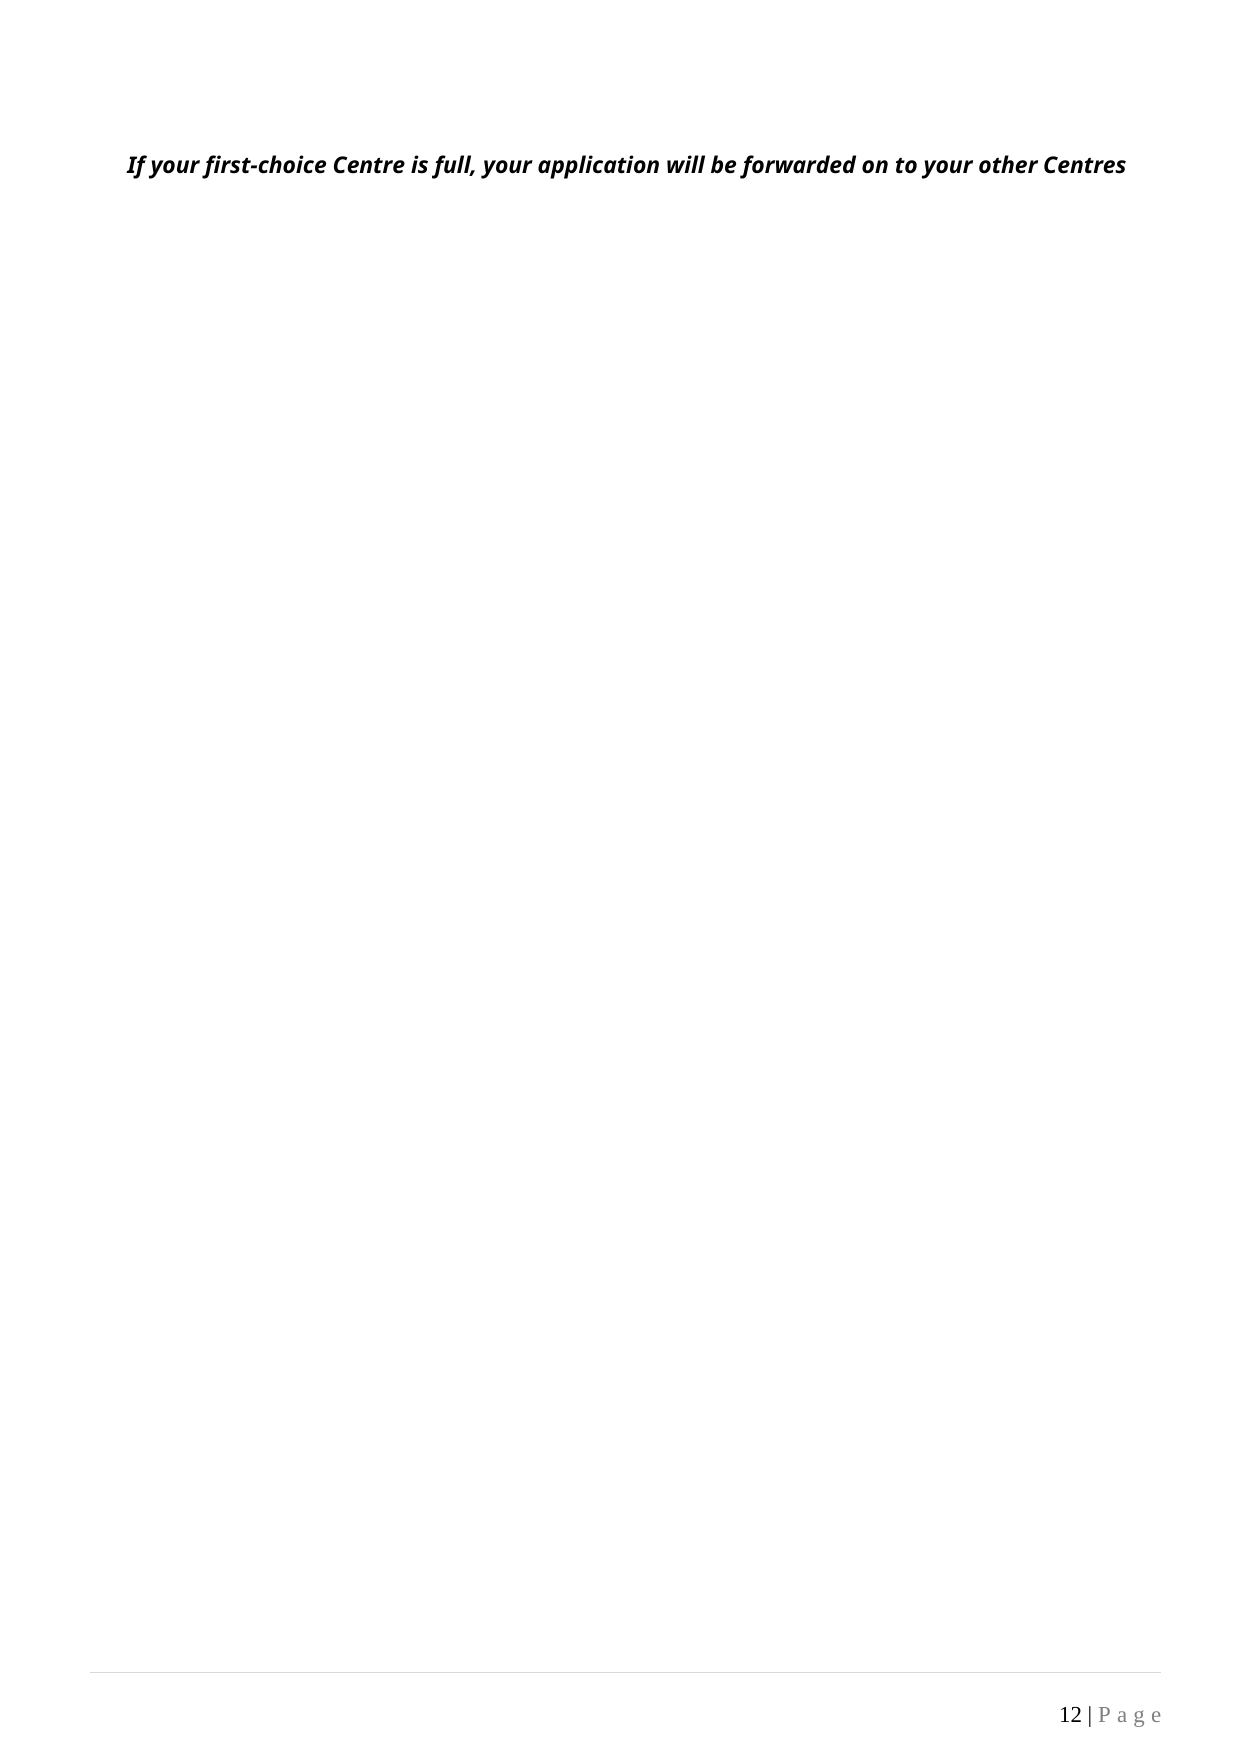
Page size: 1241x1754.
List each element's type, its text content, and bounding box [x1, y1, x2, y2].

text If your first-choice Centre is full, your application will be forwarded on to your other Centres [127, 148, 1161, 180]
